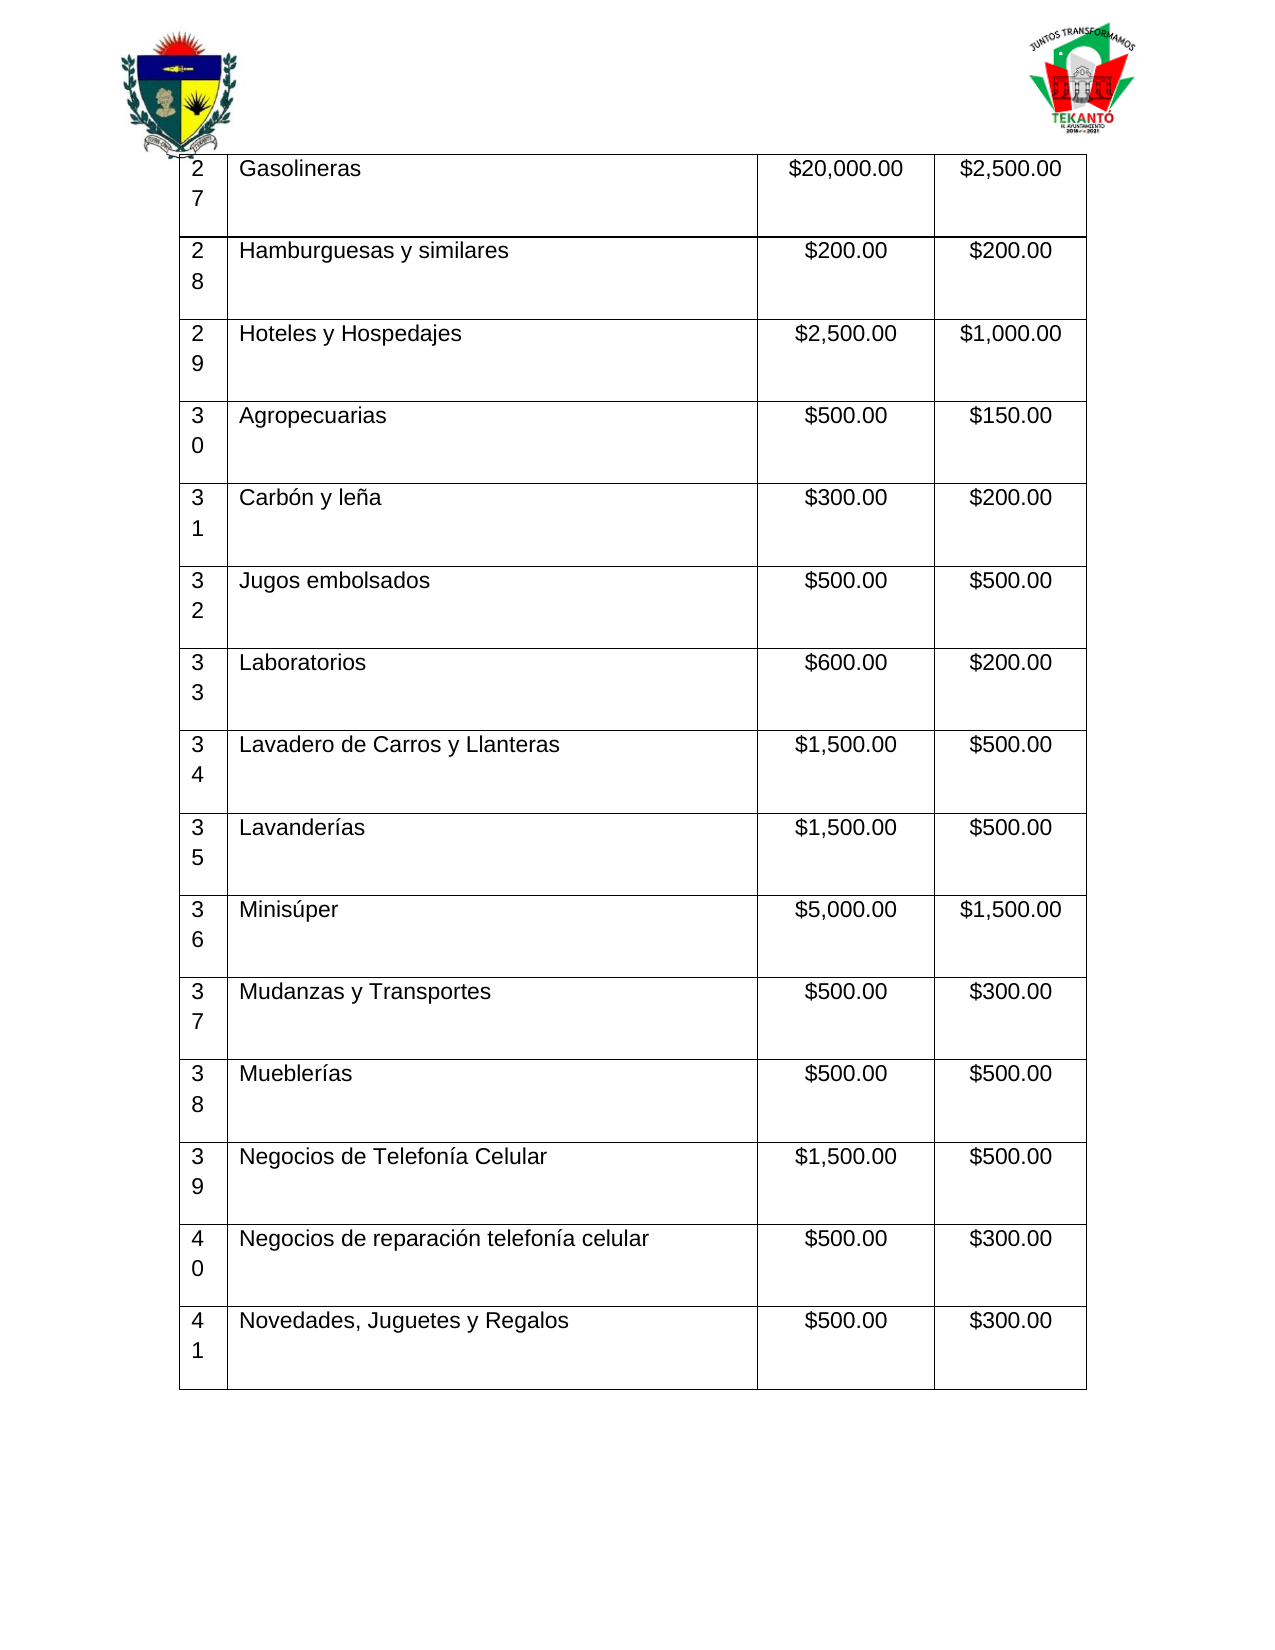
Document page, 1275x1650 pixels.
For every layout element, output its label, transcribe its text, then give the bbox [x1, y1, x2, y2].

table_cell Laboratorios [228, 649, 757, 730]
table_cell $200.00 [935, 484, 1086, 566]
table_cell 41 [180, 1307, 227, 1388]
table_cell 36 [180, 896, 227, 977]
table_cell $600.00 [758, 649, 934, 730]
picture [1026, 15, 1142, 141]
table_cell $200.00 [935, 238, 1086, 319]
table_cell $1,500.00 [758, 814, 934, 895]
table_cell $500.00 [758, 567, 934, 648]
table_cell $300.00 [758, 484, 934, 566]
table_cell Hamburguesas y similares [228, 238, 757, 319]
table_cell $500.00 [935, 814, 1086, 895]
table_cell $1,500.00 [758, 1143, 934, 1224]
table_cell $300.00 [935, 1307, 1086, 1388]
table_cell $500.00 [758, 1060, 934, 1142]
table_cell 27 [180, 155, 227, 236]
table_cell Negocios de reparación telefonía celular [228, 1225, 757, 1306]
table_cell Novedades, Juguetes y Regalos [228, 1307, 757, 1388]
table_cell 34 [180, 731, 227, 812]
table_cell Negocios de Telefonía Celular [228, 1143, 757, 1224]
table_cell $2,500.00 [758, 320, 934, 401]
table_cell Agropecuarias [228, 402, 757, 483]
table_cell 32 [180, 567, 227, 648]
table_cell $1,500.00 [758, 731, 934, 812]
table_cell Mueblerías [228, 1060, 757, 1142]
table_cell $500.00 [935, 567, 1086, 648]
table_cell $300.00 [935, 1225, 1086, 1306]
table_cell $300.00 [935, 978, 1086, 1059]
table_cell 29 [180, 320, 227, 401]
table_cell $200.00 [758, 238, 934, 319]
table_cell 33 [180, 649, 227, 730]
table_cell 38 [180, 1060, 227, 1142]
table_cell Mudanzas y Transportes [228, 978, 757, 1059]
table_cell Gasolineras [228, 155, 757, 236]
table_cell $200.00 [935, 649, 1086, 730]
table_cell $150.00 [935, 402, 1086, 483]
table_cell Lavanderías [228, 814, 757, 895]
table_cell 39 [180, 1143, 227, 1224]
table_cell Carbón y leña [228, 484, 757, 566]
table_cell $500.00 [935, 731, 1086, 812]
table_cell Hoteles y Hospedajes [228, 320, 757, 401]
table_cell Minisúper [228, 896, 757, 977]
table_cell $500.00 [935, 1060, 1086, 1142]
table_cell 30 [180, 402, 227, 483]
table_cell $500.00 [758, 1225, 934, 1306]
table_cell $2,500.00 [935, 155, 1086, 236]
table_cell $1,500.00 [935, 896, 1086, 977]
table_cell $500.00 [758, 978, 934, 1059]
table_cell $500.00 [935, 1143, 1086, 1224]
table_cell $500.00 [758, 402, 934, 483]
table_cell Jugos embolsados [228, 567, 757, 648]
table_cell 35 [180, 814, 227, 895]
table_cell 37 [180, 978, 227, 1059]
table_cell 31 [180, 484, 227, 566]
table_cell 28 [180, 238, 227, 319]
table_cell $5,000.00 [758, 896, 934, 977]
table_cell 40 [180, 1225, 227, 1306]
picture [113, 26, 251, 165]
table_cell $1,000.00 [935, 320, 1086, 401]
table_cell $20,000.00 [758, 155, 934, 236]
table_cell Lavadero de Carros y Llanteras [228, 731, 757, 812]
table_cell $500.00 [758, 1307, 934, 1388]
